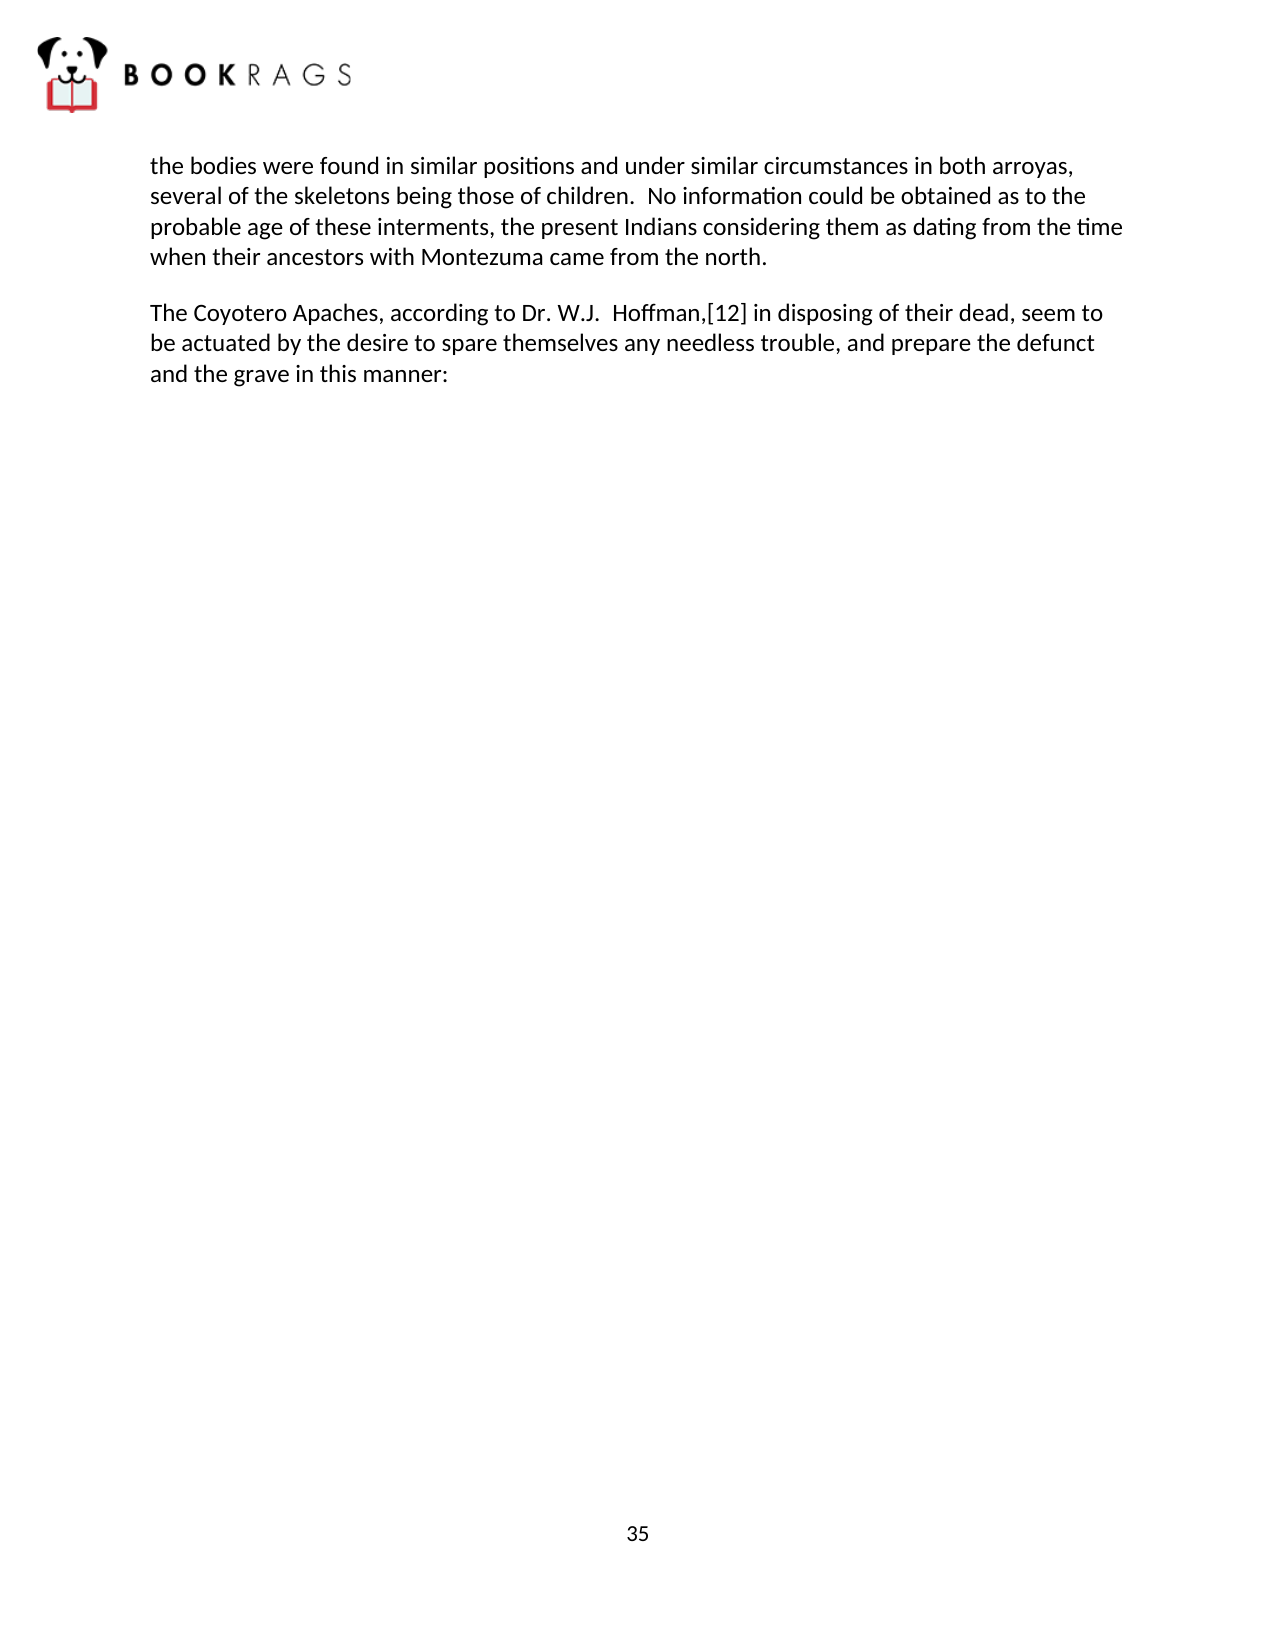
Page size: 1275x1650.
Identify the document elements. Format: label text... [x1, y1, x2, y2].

picture [37, 37, 351, 113]
text The Coyotero Apaches, according to Dr. W.J. Hoffman,[12] in disposing of their dead, seem to be actuated by the desire to spare themselves any needless trouble, and prepare the defunct and the grave in this manner: [150, 297, 1125, 389]
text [150, 150, 1125, 272]
